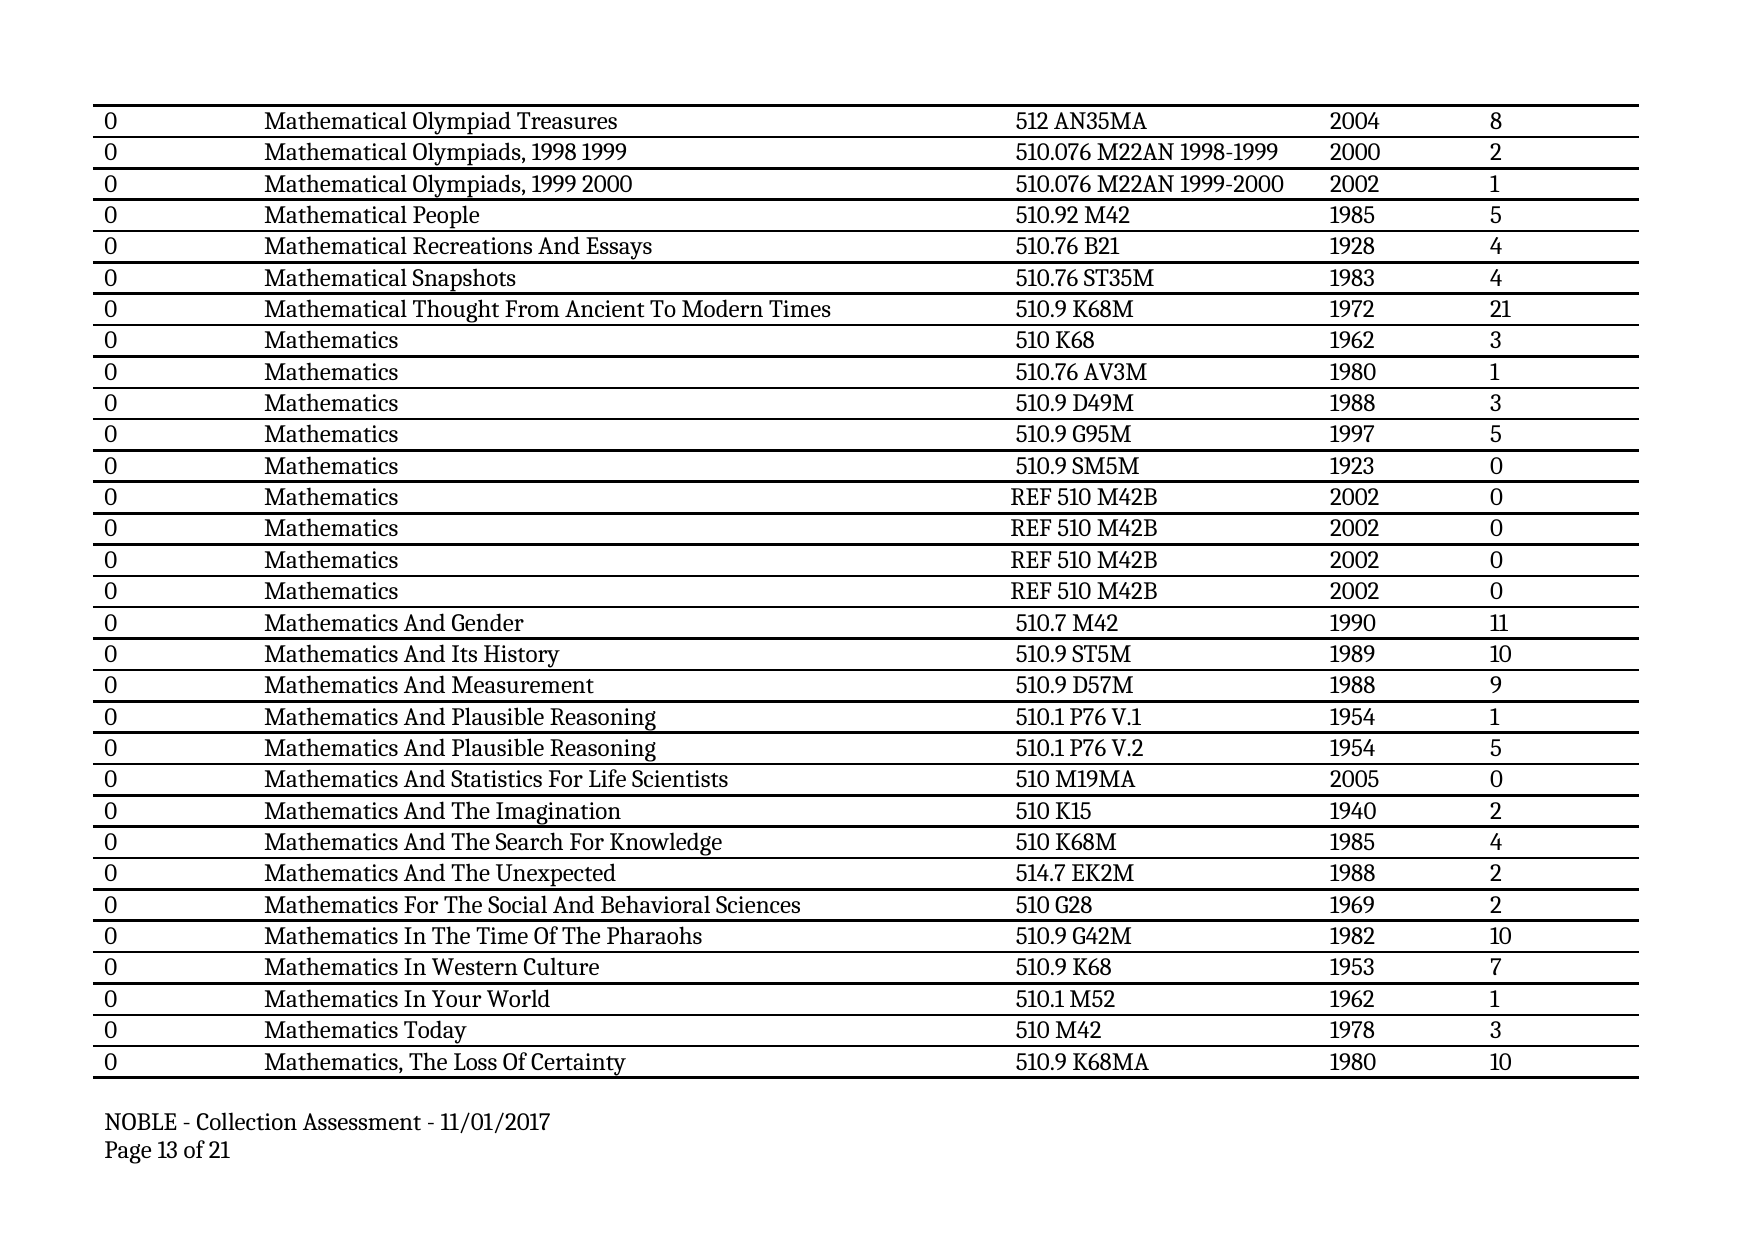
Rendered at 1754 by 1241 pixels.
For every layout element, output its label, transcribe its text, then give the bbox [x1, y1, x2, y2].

table_cell 510.76 ST35M [999, 264, 1319, 292]
table_cell 2 [1479, 891, 1638, 919]
table_cell Mathematics [253, 358, 999, 386]
table_cell Mathematics [253, 420, 999, 449]
table_cell 510.076 M22AN 1999-2000 [999, 170, 1319, 198]
table_cell 0 [93, 389, 253, 418]
table_cell 510.76 AV3M [999, 358, 1319, 386]
table_cell 0 [93, 577, 253, 606]
table_cell 0 [93, 138, 253, 167]
table_cell 0 [93, 734, 253, 763]
table_cell 1985 [1319, 828, 1478, 857]
table_cell Mathematical Recreations And Essays [253, 232, 999, 261]
table_cell Mathematics And Plausible Reasoning [253, 703, 999, 731]
table_cell 0 [93, 232, 253, 261]
table_cell 510.9 G42M [999, 922, 1319, 951]
table_cell Mathematics [253, 452, 999, 480]
table_cell 1978 [1319, 1016, 1478, 1045]
table_cell 0 [93, 608, 253, 637]
table_cell 510.1 P76 V.1 [999, 703, 1319, 731]
table_cell 2002 [1319, 577, 1478, 606]
table_cell 1954 [1319, 703, 1478, 731]
table_cell 4 [1479, 828, 1638, 857]
table_cell Mathematical Snapshots [253, 264, 999, 292]
table_cell 1 [1479, 170, 1638, 198]
table_cell 0 [93, 859, 253, 888]
table_cell 1 [1479, 703, 1638, 731]
table_cell 510.1 M52 [999, 985, 1319, 1013]
table_cell 0 [93, 170, 253, 198]
table_cell Mathematics [253, 389, 999, 418]
table_cell Mathematical Olympiads, 1998 1999 [253, 138, 999, 167]
table_cell 1988 [1319, 859, 1478, 888]
table_cell 4 [1479, 264, 1638, 292]
table_cell 0 [93, 797, 253, 825]
table_cell 510.9 ST5M [999, 640, 1319, 668]
table_cell Mathematics [253, 515, 999, 543]
table_cell 510.76 B21 [999, 232, 1319, 261]
table_cell 512 AN35MA [999, 107, 1319, 136]
table_cell 0 [93, 765, 253, 794]
table_cell Mathematics [253, 326, 999, 355]
table_cell 9 [1479, 671, 1638, 700]
table_cell 0 [1479, 577, 1638, 606]
table_cell 510.9 SM5M [999, 452, 1319, 480]
table_cell 1969 [1319, 891, 1478, 919]
table_cell 0 [93, 515, 253, 543]
table_cell REF 510 M42B [999, 546, 1319, 574]
table_cell 1962 [1319, 326, 1478, 355]
table_cell 1988 [1319, 389, 1478, 418]
table_cell 10 [1479, 1047, 1638, 1076]
table_cell Mathematics And Its History [253, 640, 999, 668]
table_cell 1988 [1319, 671, 1478, 700]
table_cell 1923 [1319, 452, 1478, 480]
table_cell 0 [93, 295, 253, 324]
table_cell 1 [1479, 985, 1638, 1013]
table_cell Mathematics In The Time Of The Pharaohs [253, 922, 999, 951]
table_cell 1997 [1319, 420, 1478, 449]
table_cell 0 [1479, 483, 1638, 512]
table_cell 510 M42 [999, 1016, 1319, 1045]
table_cell 1972 [1319, 295, 1478, 324]
table_cell 0 [93, 326, 253, 355]
table_cell 0 [93, 546, 253, 574]
table_cell Mathematics And Plausible Reasoning [253, 734, 999, 763]
table_cell 0 [1479, 515, 1638, 543]
table_cell 0 [1479, 765, 1638, 794]
table_cell 10 [1479, 922, 1638, 951]
table_cell 2005 [1319, 765, 1478, 794]
table_cell Mathematics And The Search For Knowledge [253, 828, 999, 857]
table_cell 510.9 D49M [999, 389, 1319, 418]
table_cell Mathematical Thought From Ancient To Modern Times [253, 295, 999, 324]
table_cell 0 [93, 264, 253, 292]
table_cell 5 [1479, 734, 1638, 763]
table_cell 0 [93, 671, 253, 700]
table_cell 510 K68M [999, 828, 1319, 857]
table_cell 510.9 K68 [999, 953, 1319, 982]
table_cell 1962 [1319, 985, 1478, 1013]
table_cell 510 K68 [999, 326, 1319, 355]
table_cell 1982 [1319, 922, 1478, 951]
table_cell 11 [1479, 608, 1638, 637]
table_cell 3 [1479, 1016, 1638, 1045]
table_cell 0 [93, 703, 253, 731]
table_cell Mathematical Olympiad Treasures [253, 107, 999, 136]
table_cell 1980 [1319, 358, 1478, 386]
table_cell 0 [93, 640, 253, 668]
table_cell 1928 [1319, 232, 1478, 261]
table_cell Mathematics [253, 483, 999, 512]
table_cell 1953 [1319, 953, 1478, 982]
table_cell 1954 [1319, 734, 1478, 763]
table_cell 1985 [1319, 201, 1478, 229]
table_cell 8 [1479, 107, 1638, 136]
table_cell 1 [1479, 358, 1638, 386]
table_cell 0 [93, 358, 253, 386]
table_cell 2002 [1319, 546, 1478, 574]
table_cell 1980 [1319, 1047, 1478, 1076]
table_cell REF 510 M42B [999, 483, 1319, 512]
table_cell 0 [93, 953, 253, 982]
table_cell 2000 [1319, 138, 1478, 167]
table_cell 510.9 G95M [999, 420, 1319, 449]
table_cell 0 [93, 420, 253, 449]
table_cell 0 [93, 985, 253, 1013]
table_cell 0 [93, 891, 253, 919]
table_cell 0 [93, 201, 253, 229]
table_cell 0 [93, 922, 253, 951]
table_cell 2002 [1319, 483, 1478, 512]
table_cell Mathematics [253, 577, 999, 606]
table_cell 0 [93, 1047, 253, 1076]
table_cell Mathematics, The Loss Of Certainty [253, 1047, 999, 1076]
table_cell Mathematics And Measurement [253, 671, 999, 700]
table_cell 510.9 K68M [999, 295, 1319, 324]
table_cell 0 [1479, 546, 1638, 574]
table_cell 2 [1479, 797, 1638, 825]
table_cell 0 [93, 107, 253, 136]
table_cell 21 [1479, 295, 1638, 324]
table_cell Mathematics [253, 546, 999, 574]
table_cell 510 K15 [999, 797, 1319, 825]
table_cell 2004 [1319, 107, 1478, 136]
table_cell Mathematical Olympiads, 1999 2000 [253, 170, 999, 198]
table_cell Mathematics And The Imagination [253, 797, 999, 825]
table_cell 3 [1479, 326, 1638, 355]
table_cell Mathematics And Gender [253, 608, 999, 637]
table_cell 2002 [1319, 515, 1478, 543]
table_cell 2 [1479, 138, 1638, 167]
table_cell Mathematics And Statistics For Life Scientists [253, 765, 999, 794]
table_cell 4 [1479, 232, 1638, 261]
table_cell 0 [1479, 452, 1638, 480]
table_cell 510.1 P76 V.2 [999, 734, 1319, 763]
table_cell 510 M19MA [999, 765, 1319, 794]
table_cell 7 [1479, 953, 1638, 982]
table_cell 1989 [1319, 640, 1478, 668]
table_cell 1983 [1319, 264, 1478, 292]
table_cell 510 G28 [999, 891, 1319, 919]
table_cell 0 [93, 828, 253, 857]
table_cell 510.7 M42 [999, 608, 1319, 637]
table_cell 510.92 M42 [999, 201, 1319, 229]
table_cell REF 510 M42B [999, 577, 1319, 606]
table_cell 5 [1479, 420, 1638, 449]
table_cell REF 510 M42B [999, 515, 1319, 543]
table_cell 5 [1479, 201, 1638, 229]
table_cell 510.9 K68MA [999, 1047, 1319, 1076]
table_cell 510.9 D57M [999, 671, 1319, 700]
table_cell 0 [93, 483, 253, 512]
table_cell 2 [1479, 859, 1638, 888]
table_cell 514.7 EK2M [999, 859, 1319, 888]
table_cell Mathematics Today [253, 1016, 999, 1045]
table_cell 3 [1479, 389, 1638, 418]
table_cell 2002 [1319, 170, 1478, 198]
table_cell 1990 [1319, 608, 1478, 637]
table_cell 0 [93, 452, 253, 480]
table_cell Mathematical People [253, 201, 999, 229]
table_cell 10 [1479, 640, 1638, 668]
table_cell Mathematics And The Unexpected [253, 859, 999, 888]
table_cell 1940 [1319, 797, 1478, 825]
table_cell Mathematics In Your World [253, 985, 999, 1013]
table_cell Mathematics For The Social And Behavioral Sciences [253, 891, 999, 919]
table_cell 0 [93, 1016, 253, 1045]
table_cell 510.076 M22AN 1998-1999 [999, 138, 1319, 167]
table_cell Mathematics In Western Culture [253, 953, 999, 982]
